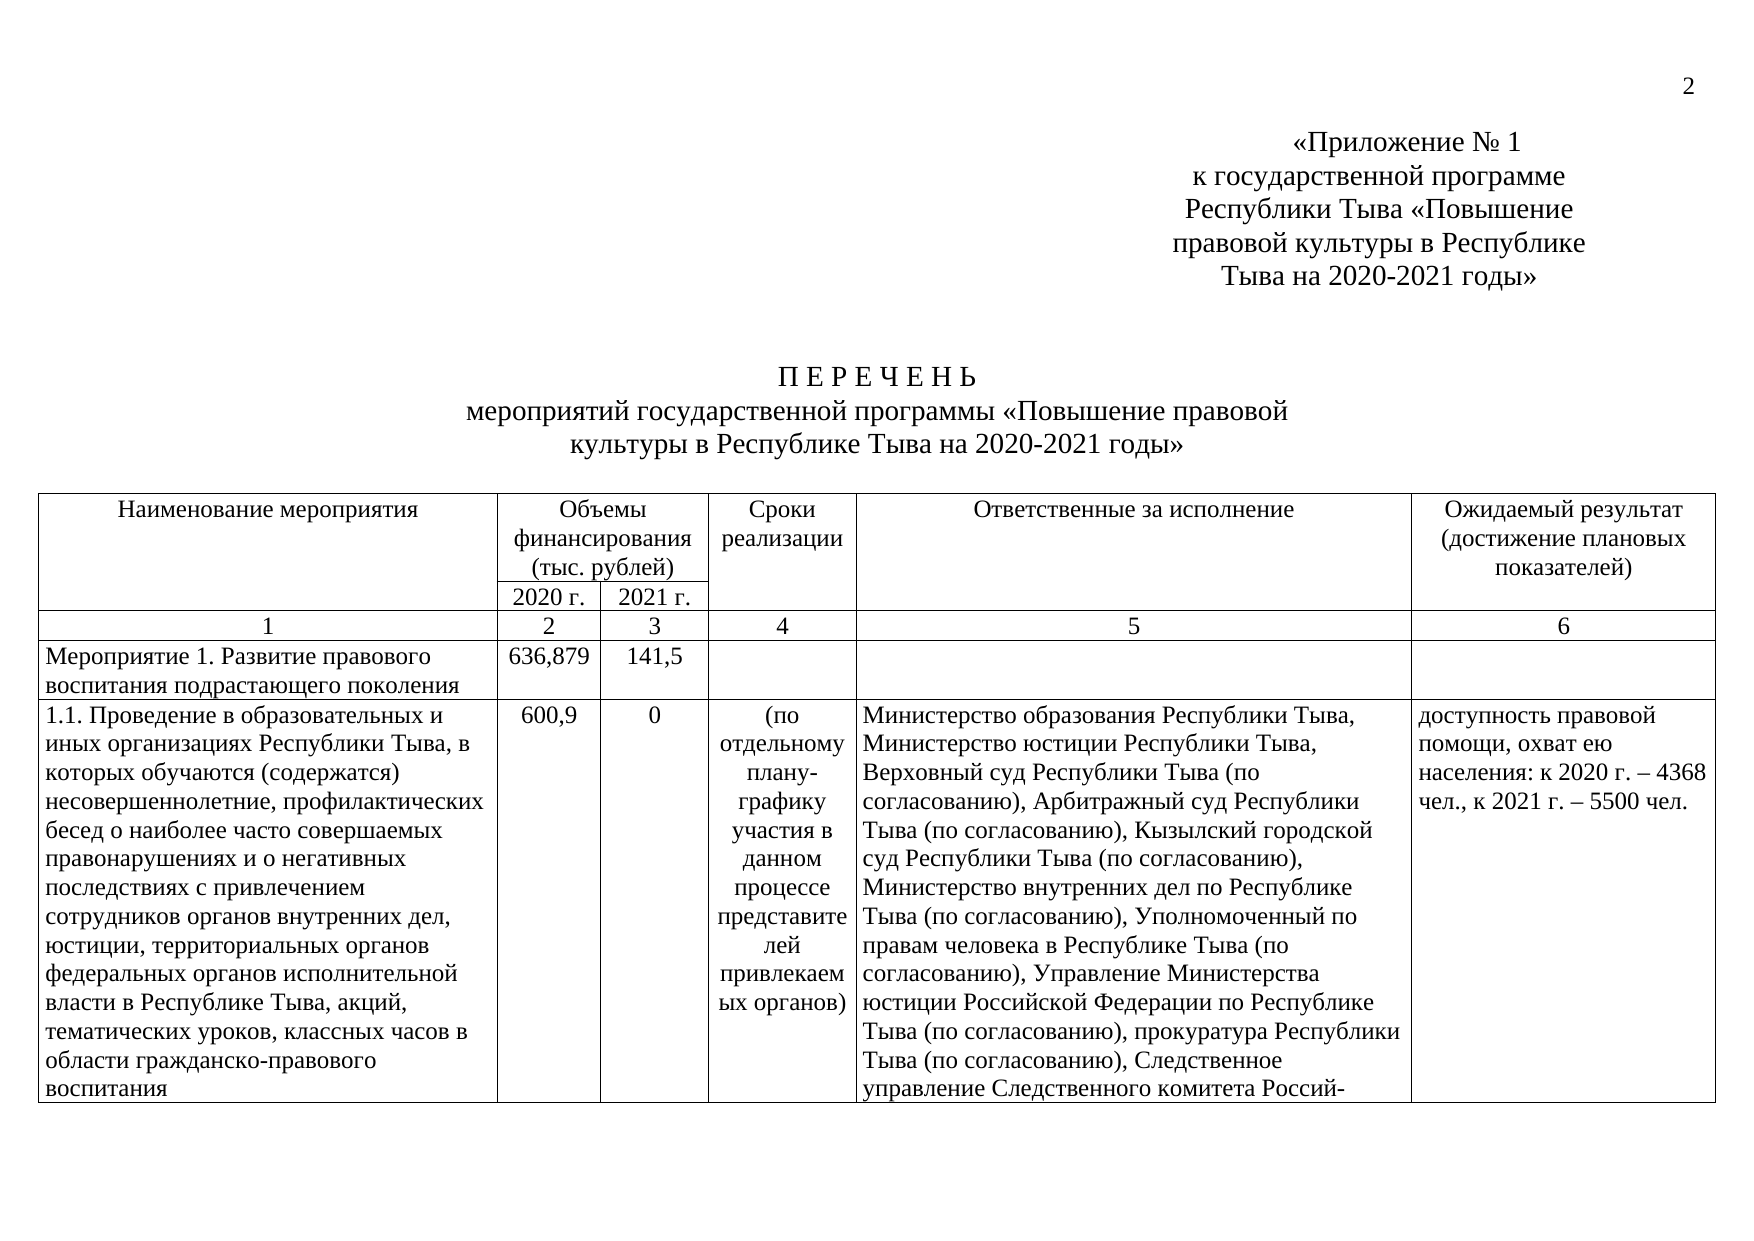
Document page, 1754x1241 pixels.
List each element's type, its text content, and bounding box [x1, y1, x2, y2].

text «Приложение № 1 [1063, 124, 1695, 158]
table_cell 2021 г. [601, 582, 708, 610]
table_cell 4 [709, 611, 856, 640]
table_cell 600,9 [498, 700, 600, 1102]
text П Е Р Е Ч Е Н Ь [59, 359, 1695, 393]
table_header Ожидаемый результат (достижение плановых показателей) [1412, 494, 1715, 610]
table_cell 141,5 [601, 641, 708, 699]
text правовой культуры в Республике [1063, 225, 1695, 258]
table_cell доступность правовой помощи, охват ею населения: к 2020 г. – 4368 чел., к 2021 г. – 5500 чел. [1412, 700, 1715, 1102]
text Тыва на 2020-2021 годы» [1063, 258, 1695, 292]
table_cell (по отдельному плану-графику участия в данном процессе представителей привлекаемых органов) [709, 700, 856, 1102]
table_cell 1 [39, 611, 497, 640]
table_cell 2 [498, 611, 600, 640]
table_cell Мероприятие 1. Развитие правового воспитания подрастающего поколения [39, 641, 497, 699]
table_cell 0 [601, 700, 708, 1102]
table_cell 5 [857, 611, 1411, 640]
table_cell 1.1. Проведение в образовательных и иных организациях Республики Тыва, в которых обучаются (содержатся) несовершеннолетние, профилактических бесед о наиболее часто совершаемых правонарушениях и о негативных последствиях с привлечением сотрудников органов внутренних дел, юстиции, территориальных органов федеральных органов исполнительной власти в Республике Тыва, акций, тематических уроков, классных часов в области гражданско-правового воспитания [39, 700, 497, 1102]
table_header Объемы финансирования (тыс. рублей) [498, 494, 708, 581]
table_cell [1412, 641, 1715, 699]
table_cell [709, 641, 856, 699]
table_cell [857, 641, 1411, 699]
table_cell 6 [1412, 611, 1715, 640]
text Республики Тыва «Повышение [1063, 191, 1695, 225]
table_cell Министерство образования Республики Тыва, Министерство юстиции Республики Тыва, Верховный суд Республики Тыва (по согласованию), Арбитражный суд Республики Тыва (по согласованию), Кызылский городской суд Республики Тыва (по согласованию), Министерство внутренних дел по Республике Тыва (по согласованию), Уполномоченный по правам человека в Республике Тыва (по согласованию), Управление Министерства юстиции Российской Федерации по Республике Тыва (по согласованию), прокуратура Республики Тыва (по согласованию), Следственное управление Следственного комитета Россий- [857, 700, 1411, 1102]
table_cell 3 [601, 611, 708, 640]
text к государственной программе [1063, 158, 1695, 191]
table_cell 2020 г. [498, 582, 600, 610]
table_cell 636,879 [498, 641, 600, 699]
table_header Наименование мероприятия [39, 494, 497, 610]
table_header Ответственные за исполнение [857, 494, 1411, 610]
table_header Сроки реализации [709, 494, 856, 610]
text мероприятий государственной программы «Повышение правовой [59, 393, 1695, 426]
text культуры в Республике Тыва на 2020-2021 годы» [59, 426, 1695, 460]
